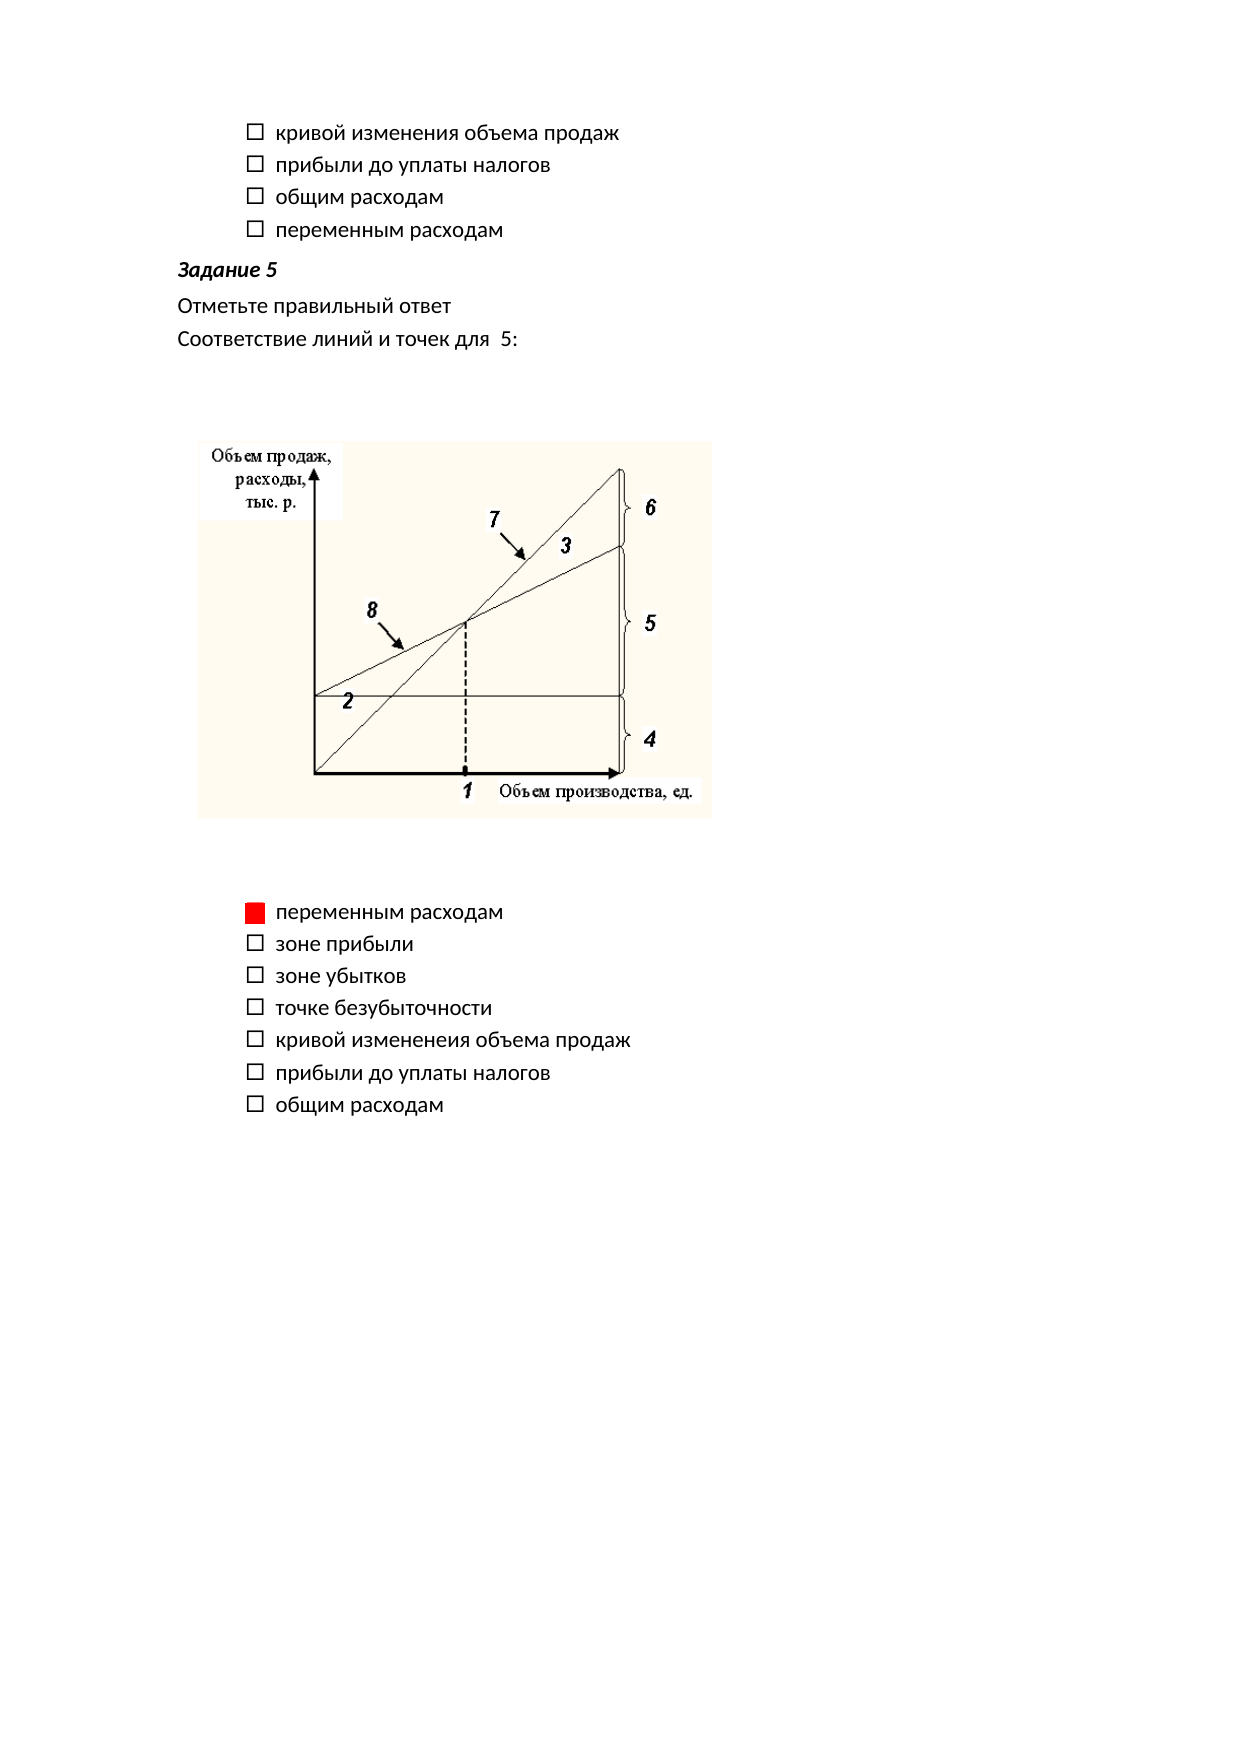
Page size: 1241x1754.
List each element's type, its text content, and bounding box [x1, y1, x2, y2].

text Отметьте правильный ответ [177, 292, 1152, 319]
text прибыли до уплаты налогов [245, 150, 1152, 178]
text точке безубыточности [245, 993, 1152, 1021]
text прибыли до уплаты налогов [245, 1058, 1152, 1086]
text общим расходам [245, 182, 1152, 211]
text переменным расходам [245, 215, 1152, 243]
text кривой изменения объема продаж [245, 118, 1152, 146]
text зоне убытков [245, 961, 1152, 989]
picture [197, 441, 713, 819]
text Задание 5 [177, 255, 1152, 283]
text переменным расходам [245, 897, 1152, 925]
text кривой измененеия объема продаж [245, 1026, 1152, 1054]
text зоне прибыли [245, 929, 1152, 957]
text общим расходам [245, 1090, 1152, 1118]
text Соответствие линий и точек для 5: [177, 324, 1152, 352]
